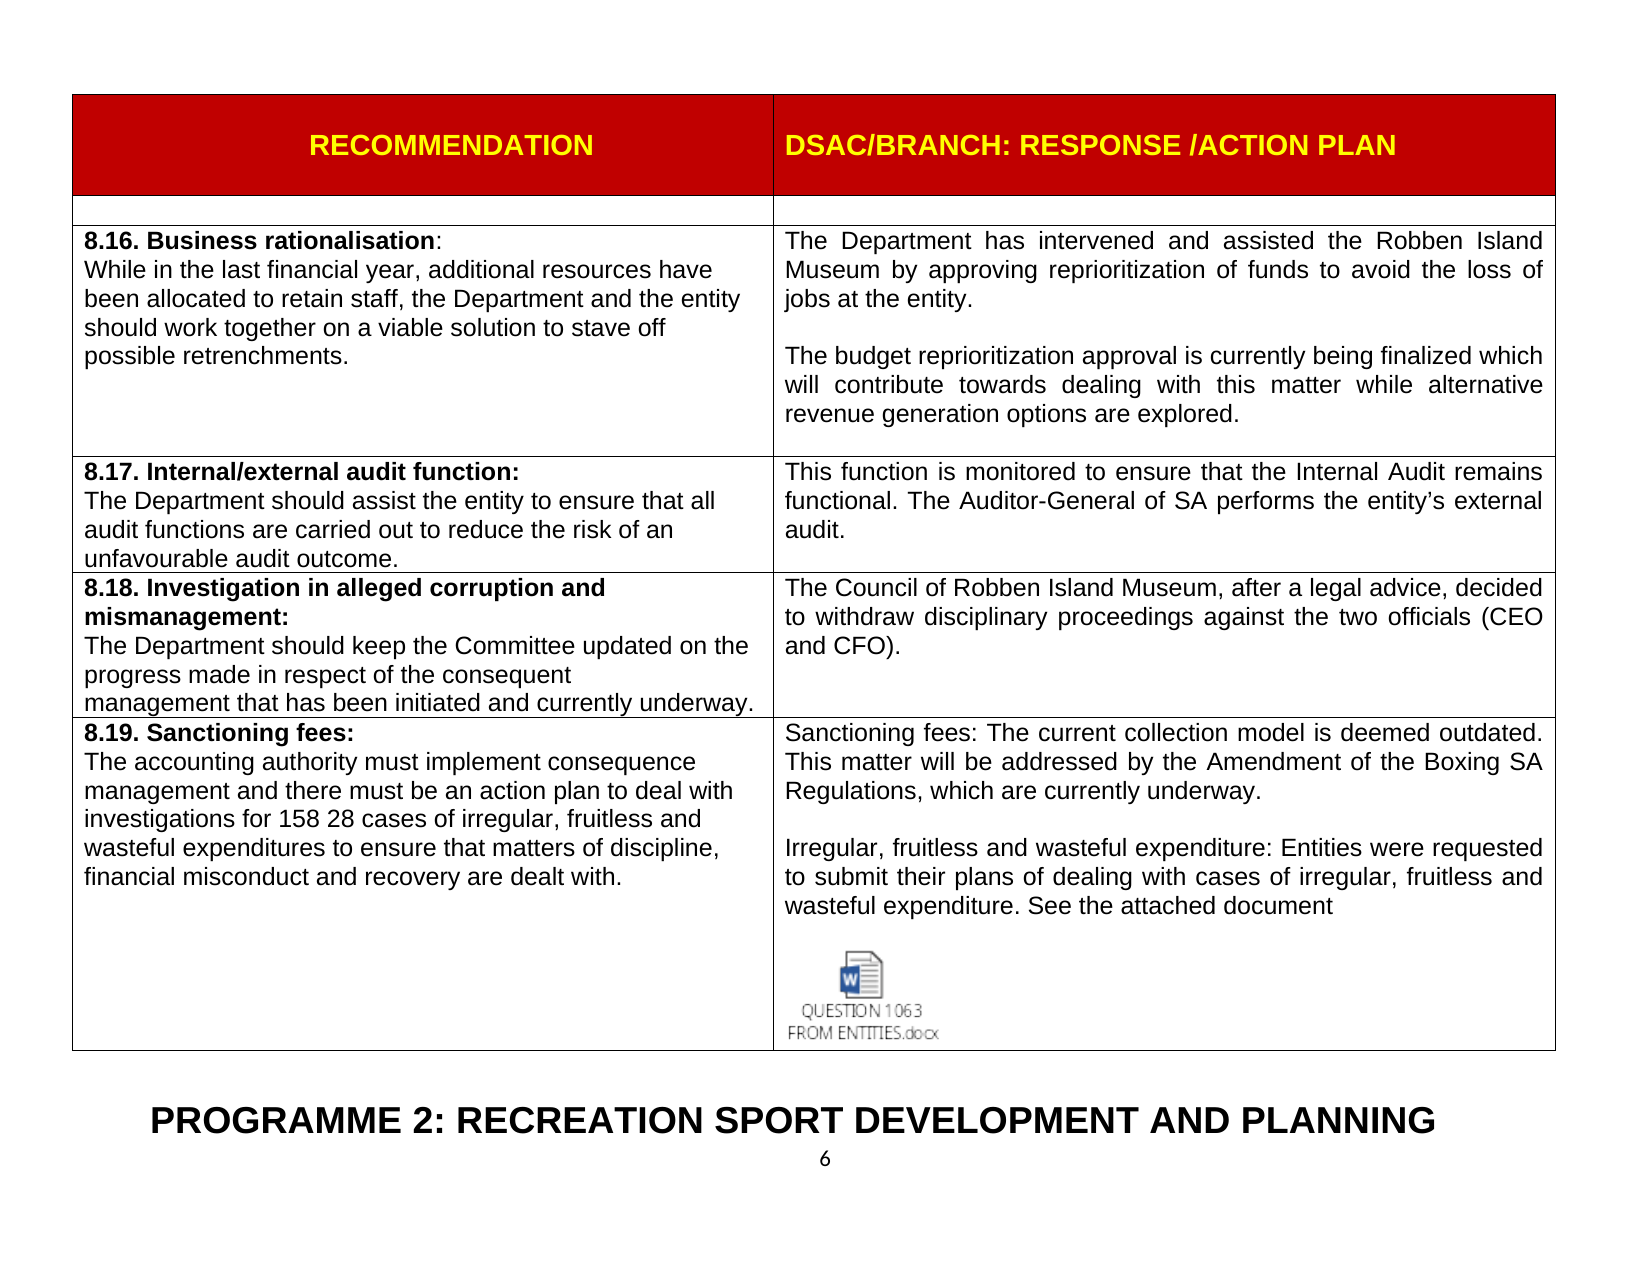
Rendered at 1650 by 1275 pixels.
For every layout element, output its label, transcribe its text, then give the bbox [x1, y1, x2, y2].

table_cell Sanctioning fees: The current collection model is deemed outdated. This matter will be addressed by the Amendment of the Boxing SA Regulations, which are currently underway. Irregular, fruitless and wasteful expenditure: Entities were requested to submit their plans of dealing with cases of irregular, fruitless and wasteful expenditure. See the attached document [774, 718, 1555, 1050]
table_cell 8.18. Investigation in alleged corruption and mismanagement: The Department should keep the Committee updated on the progress made in respect of the consequent management that has been initiated and currently underway. [73, 573, 773, 717]
table_cell 8.17. Internal/external audit function: The Department should assist the entity to ensure that all audit functions are carried out to reduce the risk of an unfavourable audit outcome. [73, 457, 773, 572]
table_header DSAC/BRANCH: RESPONSE /ACTION PLAN [774, 95, 1555, 195]
table_cell The Department has intervened and assisted the Robben Island Museum by approving reprioritization of funds to avoid the loss of jobs at the entity. The budget reprioritization approval is currently being finalized which will contribute towards dealing with this matter while alternative revenue generation options are explored. [774, 226, 1555, 456]
table_cell 8.19. Sanctioning fees: The accounting authority must implement consequence management and there must be an action plan to deal with investigations for 158 28 cases of irregular, fruitless and wasteful expenditures to ensure that matters of discipline, financial misconduct and recovery are dealt with. [73, 718, 773, 1050]
table_cell 8.16. Business rationalisation: While in the last financial year, additional resources have been allocated to retain staff, the Department and the entity should work together on a viable solution to stave off possible retrenchments. [73, 226, 773, 456]
table_cell The Council of Robben Island Museum, after a legal advice, decided to withdraw disciplinary proceedings against the two officials (CEO and CFO). [774, 573, 1555, 717]
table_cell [774, 196, 1555, 225]
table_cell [73, 196, 773, 225]
table_header RECOMMENDATION [73, 95, 773, 195]
text PROGRAMME 2: RECREATION SPORT DEVELOPMENT AND PLANNING [150, 1098, 1500, 1142]
table_cell This function is monitored to ensure that the Internal Audit remains functional. The Auditor-General of SA performs the entity’s external audit. [774, 457, 1555, 572]
